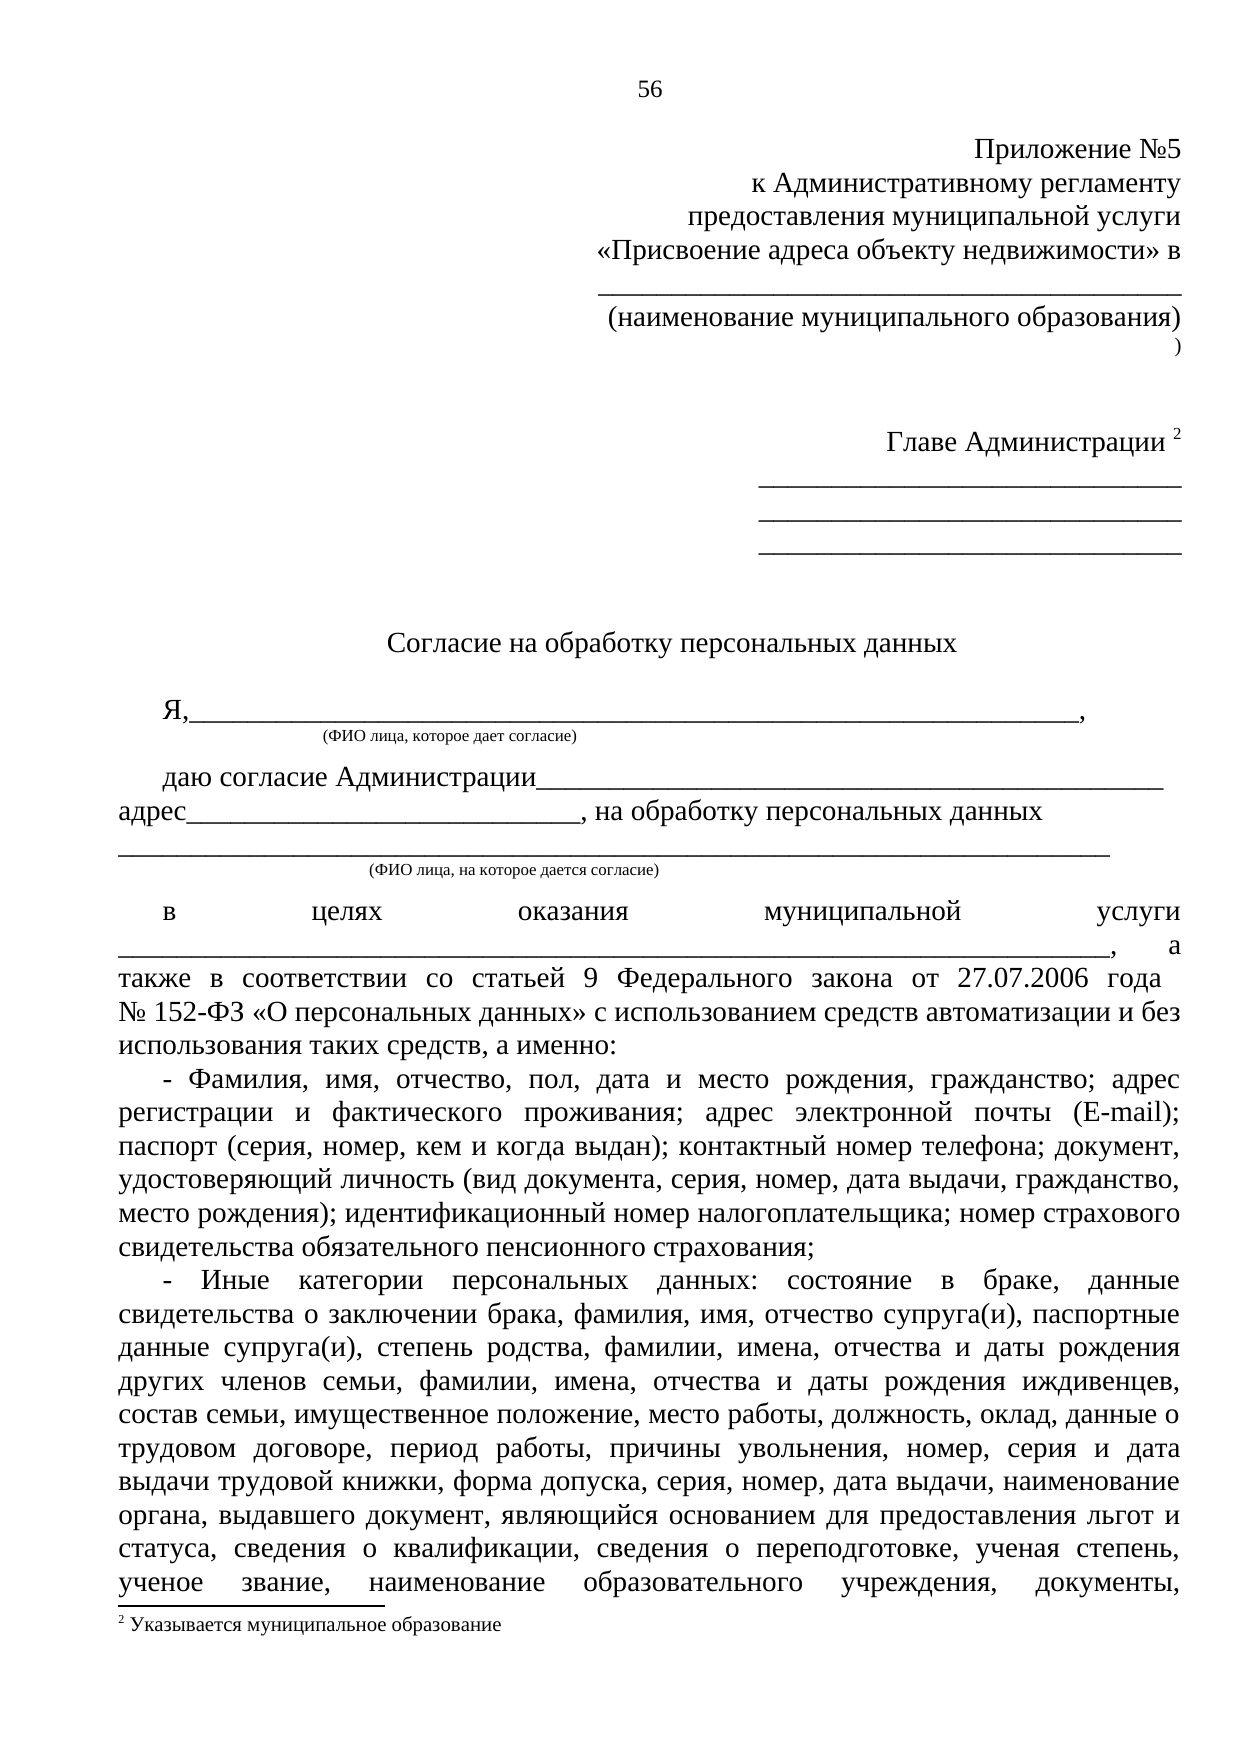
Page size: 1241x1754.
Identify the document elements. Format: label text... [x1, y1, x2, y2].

text даю согласие Администрации___________________________________________ адрес___________________________, на обработку персональных данных ____________________________________________________________________ [118, 759, 1181, 860]
text ) [118, 333, 1181, 357]
text _____________________________ [118, 457, 1181, 491]
text - Фамилия, имя, отчество, пол, дата и место рождения, гражданство; адрес регистрации и фактического проживания; адрес электронной почты (E-mail); паспорт (серия, номер, кем и когда выдан); контактный номер телефона; документ, удостоверяющий личность (вид документа, серия, номер, дата выдачи, гражданство, место рождения); идентификационный номер налогоплательщика; номер страхового свидетельства обязательного пенсионного страхования; [118, 1061, 1181, 1262]
text _____________________________ [118, 524, 1181, 558]
text Главе Администрации [118, 424, 1181, 457]
text в целях оказания муниципальной услуги ____________________________________________________________________, а также в соответствии со статьей 9 Федерального закона от 27.07.2006 года № 152-ФЗ «О персональных данных» с использованием средств автоматизации и без использования таких средств, а именно: [118, 893, 1181, 1061]
text предоставления муниципальной услуги [118, 198, 1181, 232]
text (ФИО лица, которое дает согласие) [118, 726, 1181, 759]
text Согласие на обработку персональных данных [118, 625, 1181, 658]
text _____________________________ [118, 491, 1181, 524]
text (ФИО лица, на которое дается согласие) [118, 860, 1181, 893]
text «Присвоение адреса объекту недвижимости» в ________________________________________ [118, 232, 1181, 299]
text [118, 1262, 1181, 1598]
text Я,_____________________________________________________________, [118, 692, 1181, 726]
text (наименование муниципального образования) [118, 299, 1181, 333]
text Приложение №5 [118, 131, 1181, 165]
text к Административному регламенту [118, 165, 1181, 198]
